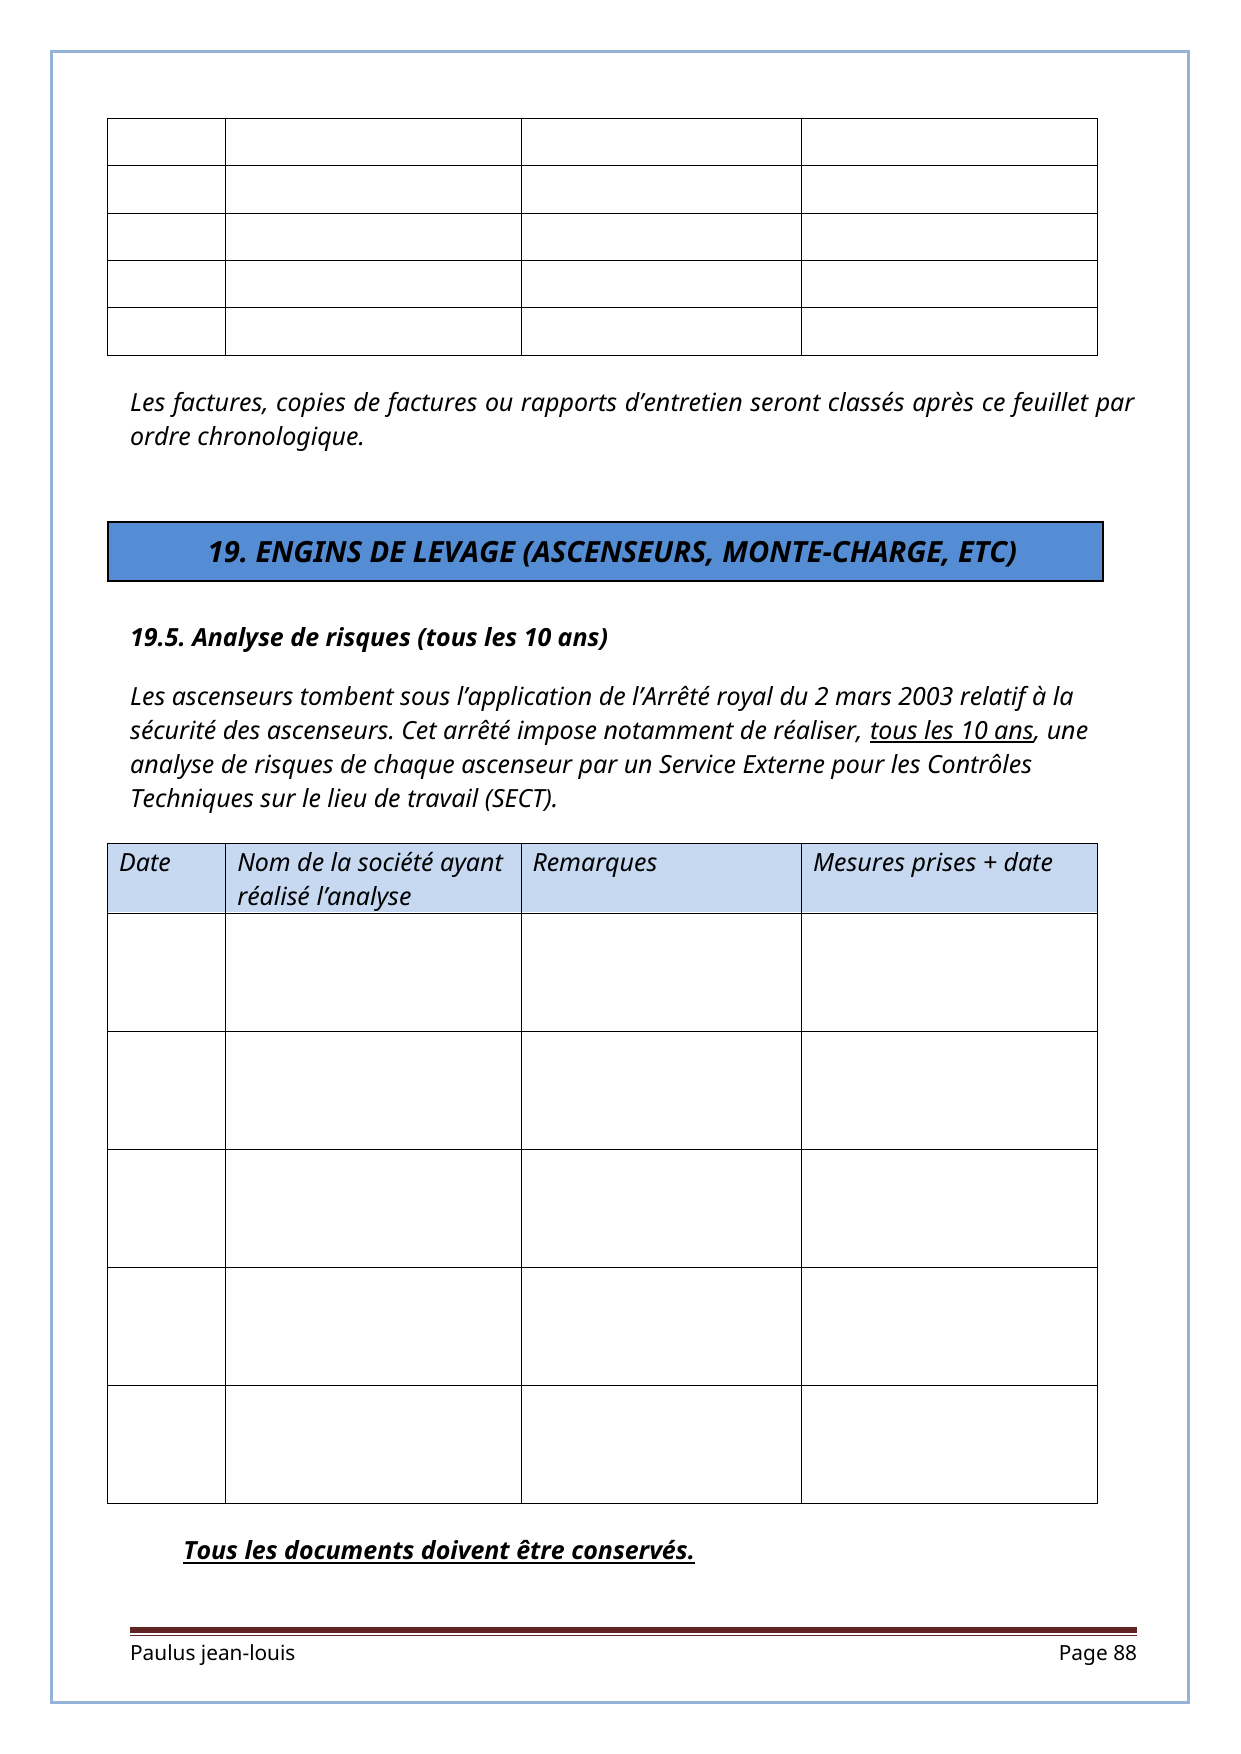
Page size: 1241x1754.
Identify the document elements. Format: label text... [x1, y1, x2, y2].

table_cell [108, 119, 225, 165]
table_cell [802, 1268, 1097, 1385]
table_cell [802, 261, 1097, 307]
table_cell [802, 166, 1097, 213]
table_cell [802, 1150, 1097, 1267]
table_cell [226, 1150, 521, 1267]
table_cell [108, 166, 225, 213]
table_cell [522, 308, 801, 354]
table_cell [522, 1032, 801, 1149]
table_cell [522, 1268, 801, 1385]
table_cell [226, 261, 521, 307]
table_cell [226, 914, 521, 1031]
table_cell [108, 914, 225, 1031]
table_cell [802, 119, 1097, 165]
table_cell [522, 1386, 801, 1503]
subtitle 19.5. Analyse de risques (tous les 10 ans) [130, 619, 1137, 653]
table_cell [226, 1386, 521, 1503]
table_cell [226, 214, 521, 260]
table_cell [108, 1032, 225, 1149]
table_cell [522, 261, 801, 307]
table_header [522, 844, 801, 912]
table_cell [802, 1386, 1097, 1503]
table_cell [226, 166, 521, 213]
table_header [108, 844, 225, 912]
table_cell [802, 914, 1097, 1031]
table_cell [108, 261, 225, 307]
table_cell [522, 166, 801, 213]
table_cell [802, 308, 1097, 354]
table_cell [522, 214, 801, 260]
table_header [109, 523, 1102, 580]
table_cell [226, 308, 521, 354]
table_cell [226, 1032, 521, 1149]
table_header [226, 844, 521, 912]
text Tous les documents doivent être conservés. [183, 1533, 1137, 1567]
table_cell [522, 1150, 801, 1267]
text Les factures, copies de factures ou rapports d’entretien seront classés après ce feuillet par ordre chronologique. [130, 384, 1137, 452]
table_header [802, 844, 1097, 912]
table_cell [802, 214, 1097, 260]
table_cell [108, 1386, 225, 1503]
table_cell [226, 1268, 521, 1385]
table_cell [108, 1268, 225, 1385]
text Les ascenseurs tombent sous l’application de l’Arrêté royal du 2 mars 2003 relatif à la sécurité des ascenseurs. Cet arrêté impose notamment de réaliser, tous les 10 ans, une analyse de risques de chaque ascenseur par un Service Externe pour les Contrôles Techniques sur le lieu de travail (SECT). [130, 678, 1137, 814]
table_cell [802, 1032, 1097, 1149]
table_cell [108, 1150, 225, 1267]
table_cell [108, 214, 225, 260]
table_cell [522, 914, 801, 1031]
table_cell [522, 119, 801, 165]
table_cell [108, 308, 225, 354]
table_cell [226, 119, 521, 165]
